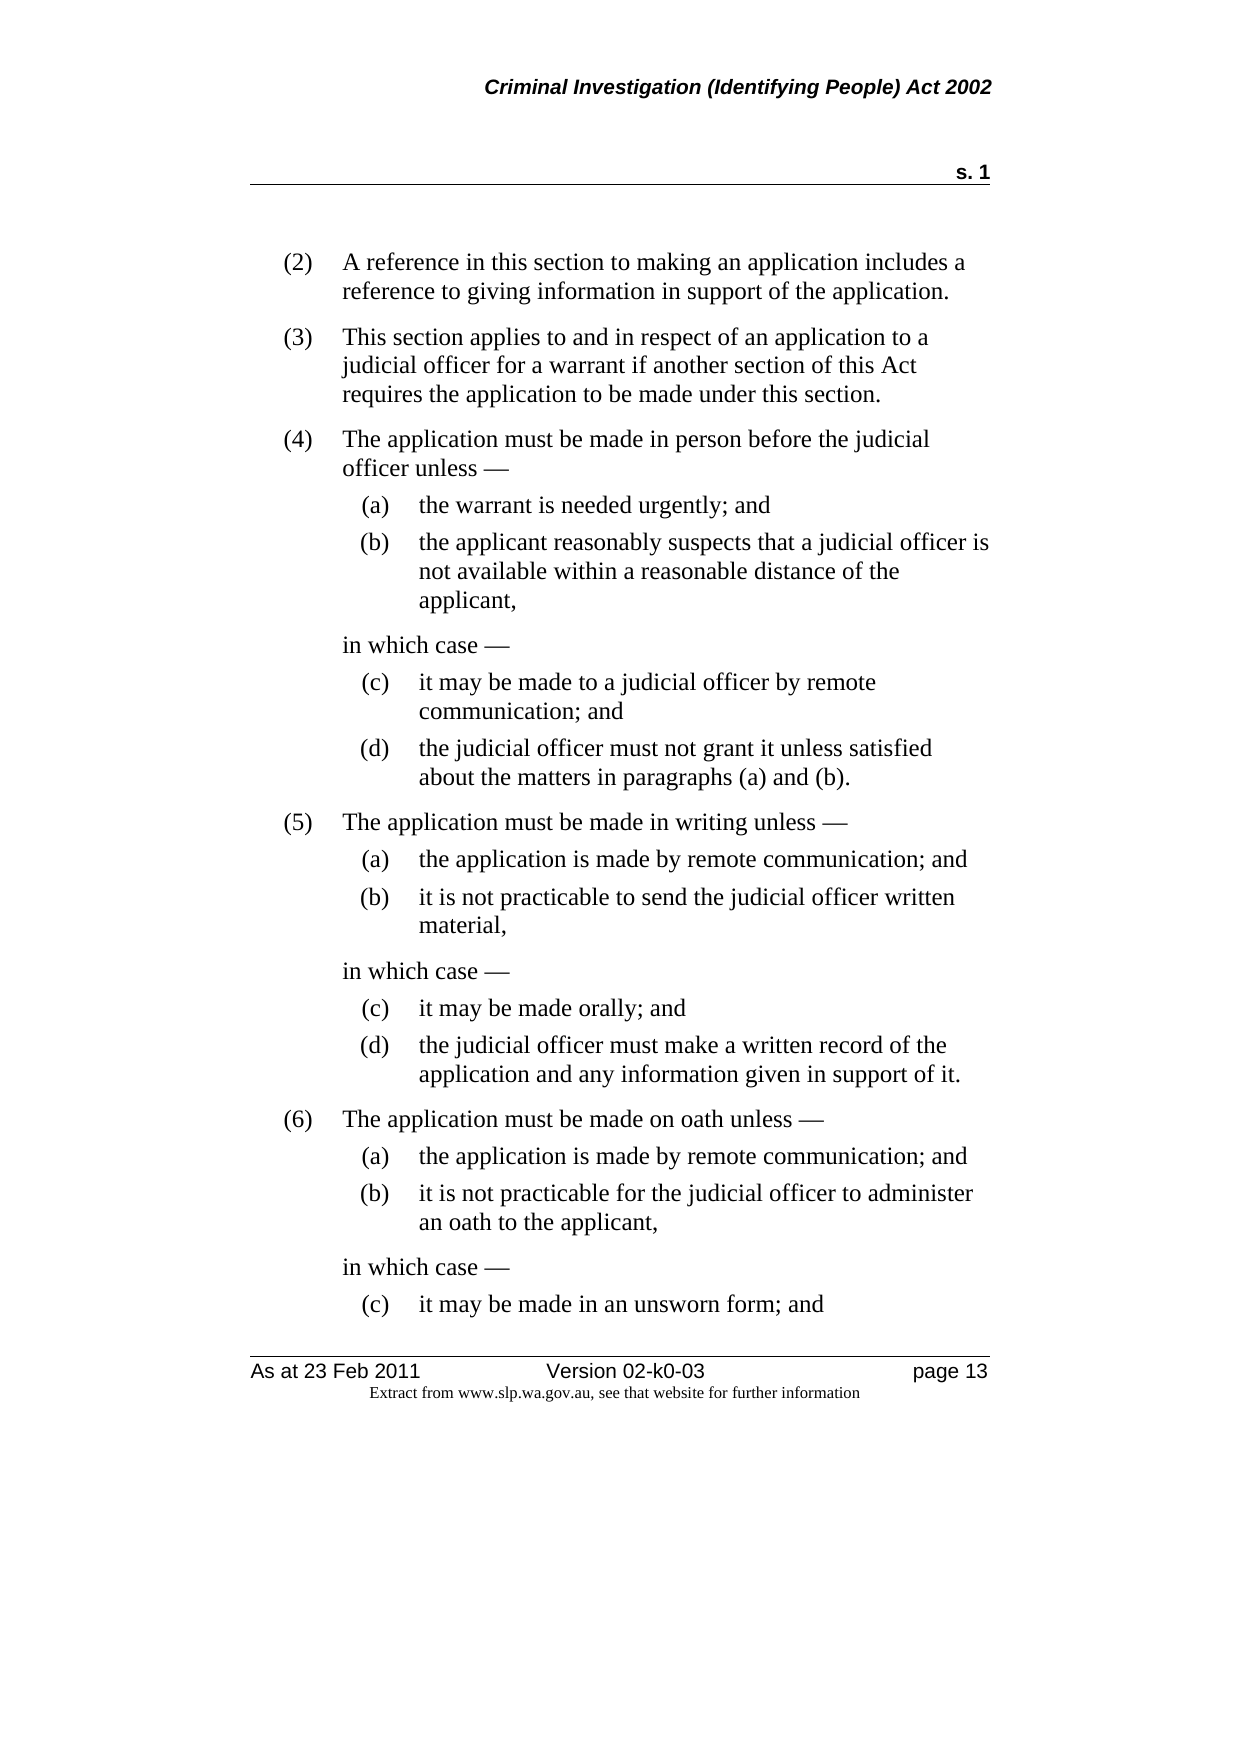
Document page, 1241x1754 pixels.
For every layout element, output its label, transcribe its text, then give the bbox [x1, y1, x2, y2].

text (5) The application must be made in writing unless — [250, 807, 990, 836]
text (a) the application is made by remote communication; and [250, 844, 990, 873]
text (b) it is not practicable for the judicial officer to administer an oath to the applicant, [250, 1178, 990, 1236]
text in which case — [250, 956, 990, 984]
text (b) the applicant reasonably suspects that a judicial officer is not available within a reasonable distance of the applicant, [250, 527, 990, 614]
text (c) it may be made in an unsworn form; and [250, 1289, 990, 1318]
text (b) it is not practicable to send the judicial officer written material, [250, 882, 990, 939]
text (a) the warrant is needed urgently; and [250, 490, 990, 519]
text (2) A reference in this section to making an application includes a reference to giving information in support of the application. [250, 247, 990, 305]
text (6) The application must be made on oath unless — [250, 1104, 990, 1133]
text (3) This section applies to and in respect of an application to a judicial officer for a warrant if another section of this Act requires the application to be made under this section. [250, 322, 990, 408]
text in which case — [250, 630, 990, 659]
text (d) the judicial officer must make a written record of the application and any information given in support of it. [250, 1030, 990, 1087]
text in which case — [250, 1252, 990, 1281]
text (c) it may be made orally; and [250, 993, 990, 1022]
text (4) The application must be made in person before the judicial officer unless — [250, 424, 990, 482]
text (d) the judicial officer must not grant it unless satisfied about the matters in paragraphs (a) and (b). [250, 733, 990, 791]
text (a) the application is made by remote communication; and [250, 1141, 990, 1170]
text (c) it may be made to a judicial officer by remote communication; and [250, 667, 990, 725]
